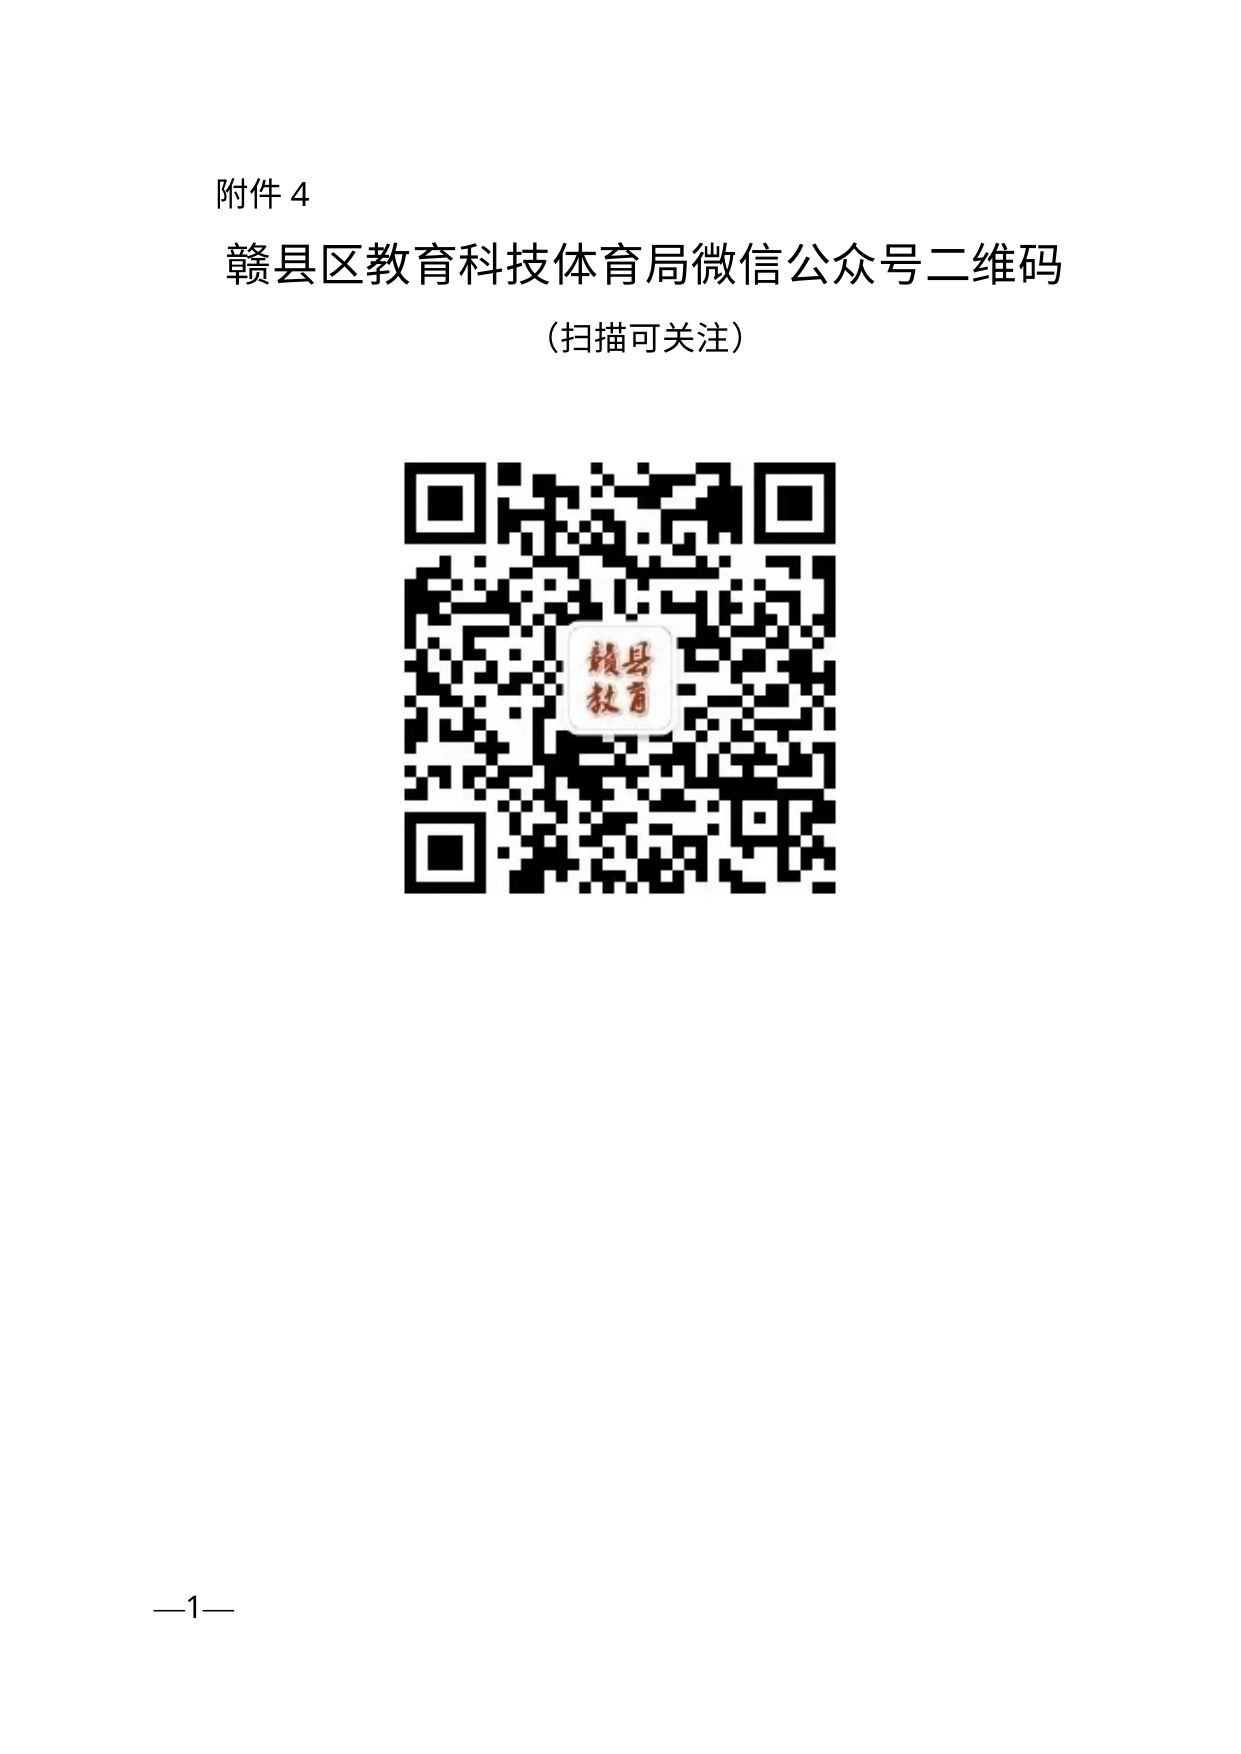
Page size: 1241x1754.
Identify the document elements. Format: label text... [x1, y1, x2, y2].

text 附件4 [165, 168, 1075, 216]
picture [370, 428, 870, 929]
text 赣县区教育科技体育局微信公众号二维码 [165, 228, 1075, 295]
text （扫描可关注） [165, 311, 1075, 359]
